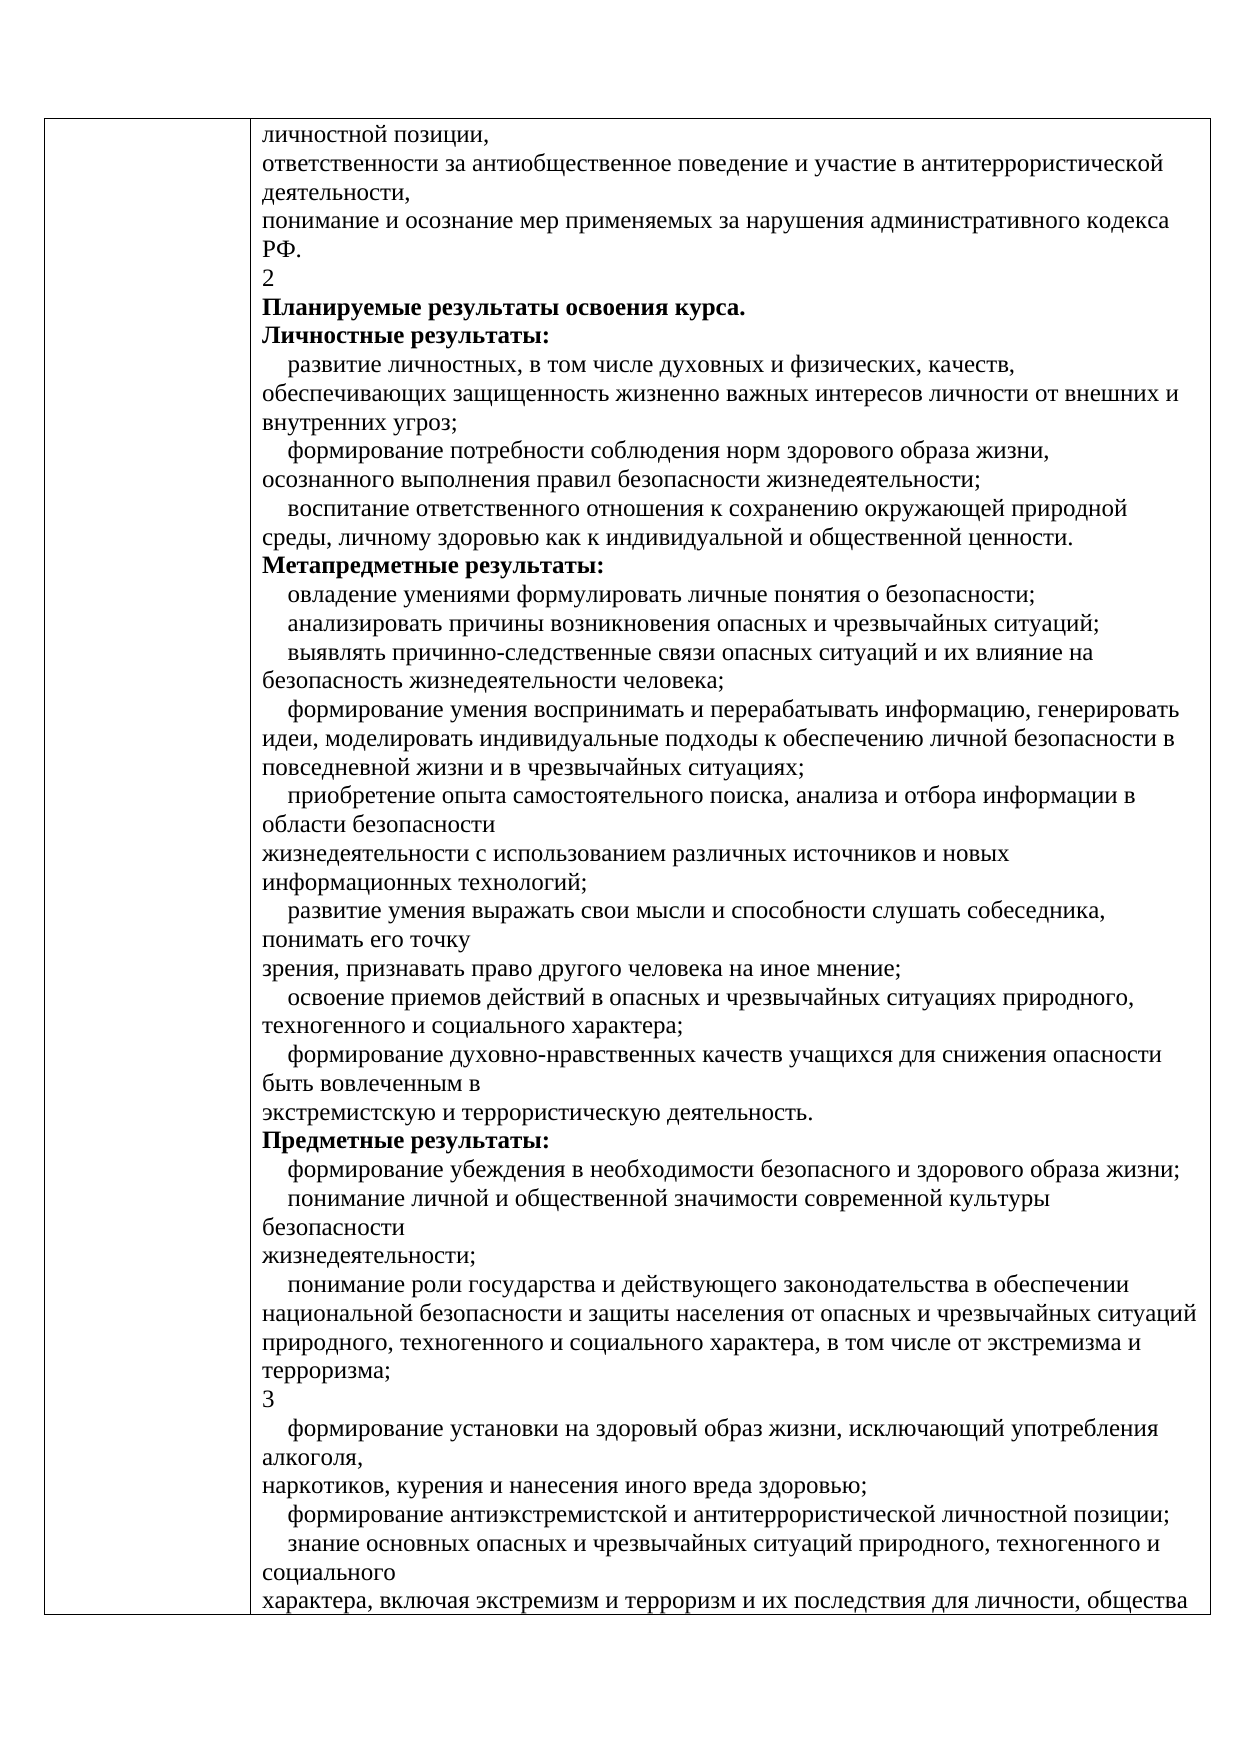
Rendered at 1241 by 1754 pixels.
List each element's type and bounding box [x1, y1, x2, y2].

table_cell [251, 119, 1210, 1614]
table_cell [45, 119, 250, 1614]
